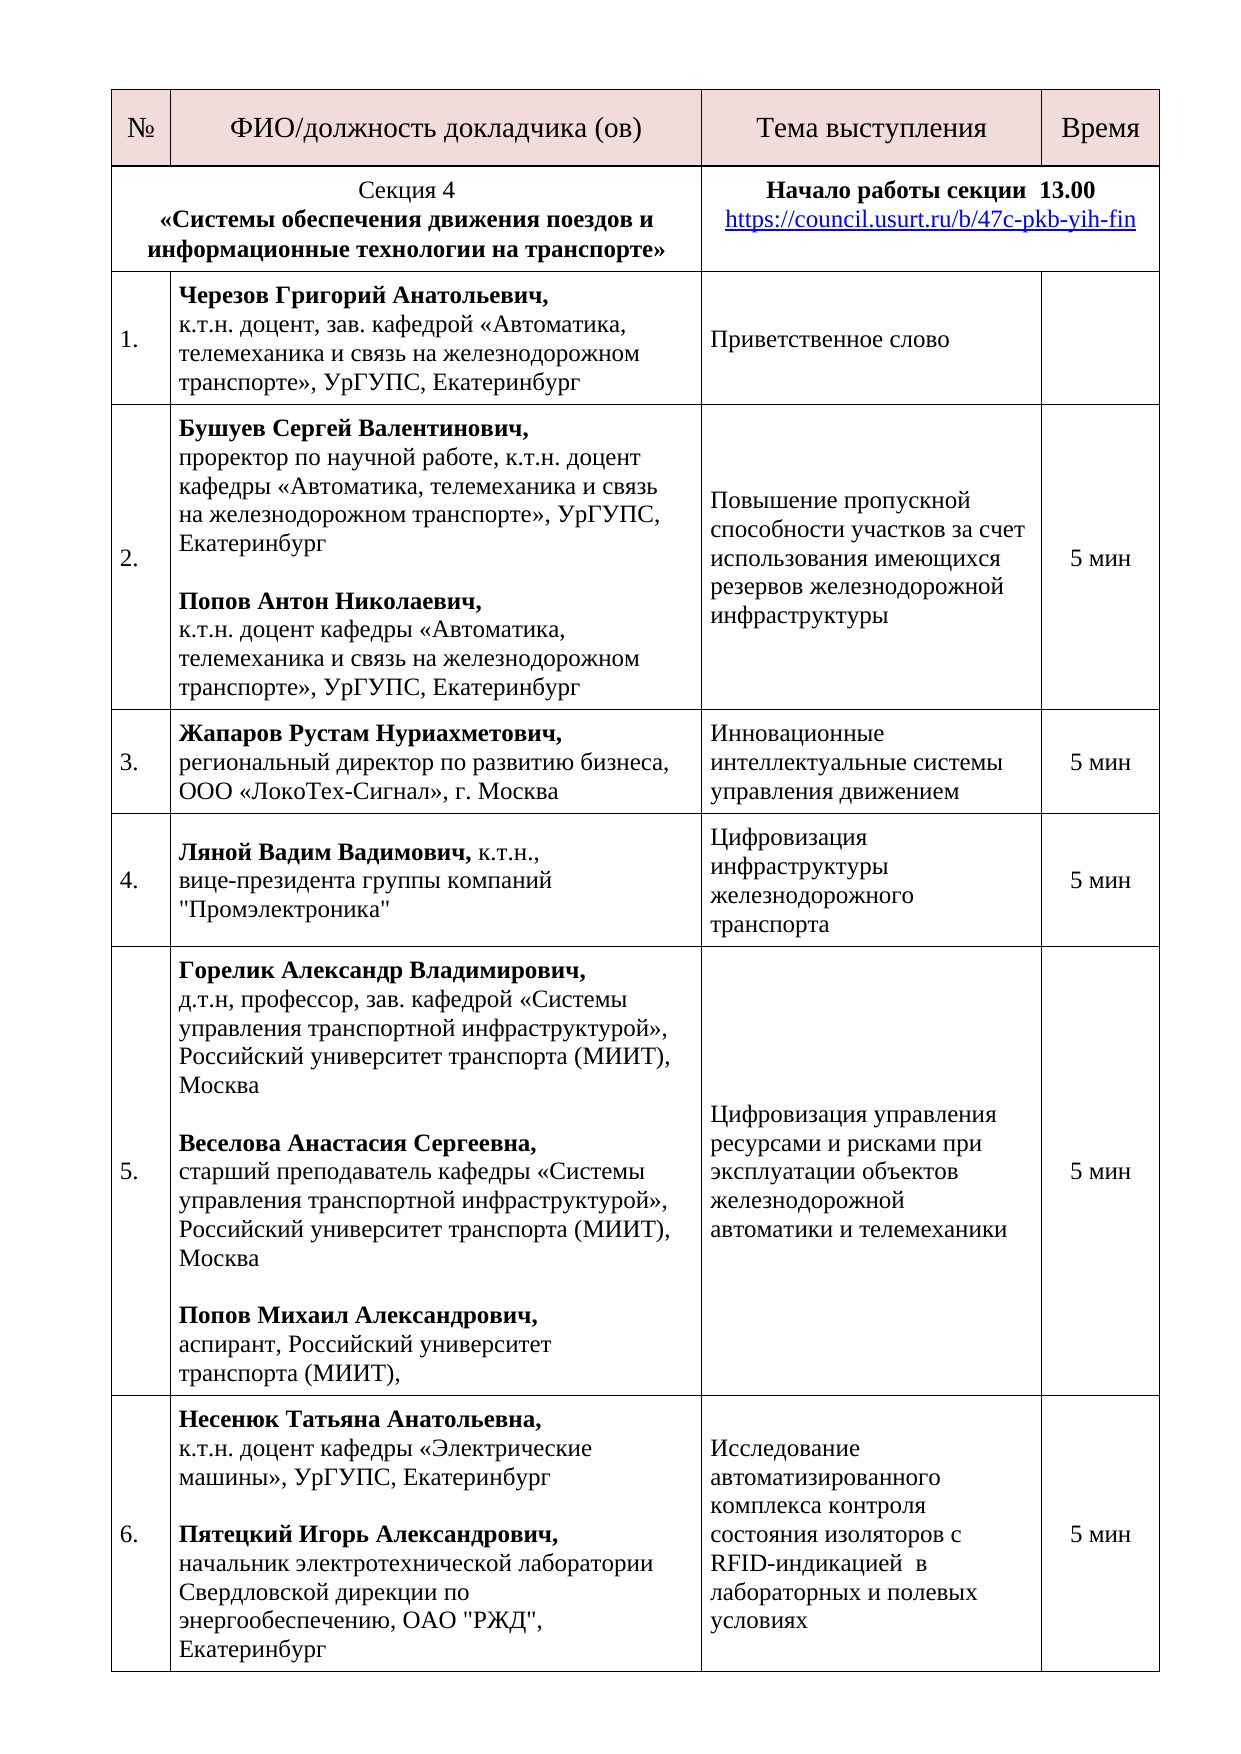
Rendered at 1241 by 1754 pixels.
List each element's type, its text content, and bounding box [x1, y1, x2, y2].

table_cell 5 мин [1042, 710, 1159, 813]
table_cell [1042, 272, 1159, 404]
table_cell Приветственное слово [702, 272, 1041, 404]
table_cell Цифровизация инфраструктуры железнодорожного транспорта [702, 814, 1041, 946]
table_header ФИО/должность докладчика (ов) [171, 90, 701, 165]
table_cell [112, 272, 170, 404]
table_cell Несенюк Татьяна Анатольевна, к.т.н. доцент кафедры «Электрические машины», УрГУПС, Екатеринбург Пятецкий Игорь Александрович, начальник электротехнической лаборатории Свердловской дирекции по энергообеспечению, ОАО "РЖД", Екатеринбург [171, 1396, 701, 1671]
table_header Начало работы секции 13.00 https://council.usurt.ru/b/47c-pkb-yih-fin [702, 167, 1159, 271]
table_cell [112, 405, 170, 709]
table_cell 5 мин [1042, 814, 1159, 946]
table_cell [112, 710, 170, 813]
table_cell [112, 1396, 170, 1671]
table_header Тема выступления [702, 90, 1041, 165]
table_cell 5 мин [1042, 1396, 1159, 1671]
table_header Секция 4 «Системы обеспечения движения поездов и информационные технологии на транспорте» [112, 167, 701, 271]
table_header Время [1042, 90, 1159, 165]
table_cell Ляной Вадим Вадимович, к.т.н., вице-президента группы компаний "Промэлектроника" [171, 814, 701, 946]
table_cell Бушуев Сергей Валентинович, проректор по научной работе, к.т.н. доцент кафедры «Автоматика, телемеханика и связь на железнодорожном транспорте», УрГУПС, Екатеринбург Попов Антон Николаевич, к.т.н. доцент кафедры «Автоматика, телемеханика и связь на железнодорожном транспорте», УрГУПС, Екатеринбург [171, 405, 701, 709]
table_cell [112, 814, 170, 946]
table_cell Жапаров Рустам Нуриахметович, региональный директор по развитию бизнеса, ООО «ЛокоТех-Сигнал», г. Москва [171, 710, 701, 813]
table_cell 5 мин [1042, 947, 1159, 1395]
table_cell [112, 947, 170, 1395]
table_cell Горелик Александр Владимирович, д.т.н, профессор, зав. кафедрой «Системы управления транспортной инфраструктурой», Российский университет транспорта (МИИТ), Москва Веселова Анастасия Сергеевна, старший преподаватель кафедры «Системы управления транспортной инфраструктурой», Российский университет транспорта (МИИТ), Москва Попов Михаил Александрович, аспирант, Российский университет транспорта (МИИТ), [171, 947, 701, 1395]
table_cell Повышение пропускной способности участков за счет использования имеющихся резервов железнодорожной инфраструктуры [702, 405, 1041, 709]
table_cell Цифровизация управления ресурсами и рисками при эксплуатации объектов железнодорожной автоматики и телемеханики [702, 947, 1041, 1395]
table_header № [112, 90, 170, 165]
table_cell Инновационные интеллектуальные системы управления движением [702, 710, 1041, 813]
table_cell Черезов Григорий Анатольевич, к.т.н. доцент, зав. кафедрой «Автоматика, телемеханика и связь на железнодорожном транспорте», УрГУПС, Екатеринбург [171, 272, 701, 404]
table_cell 5 мин [1042, 405, 1159, 709]
table_cell Исследование автоматизированного комплекса контроля состояния изоляторов с RFID-индикацией в лабораторных и полевых условиях [702, 1396, 1041, 1671]
